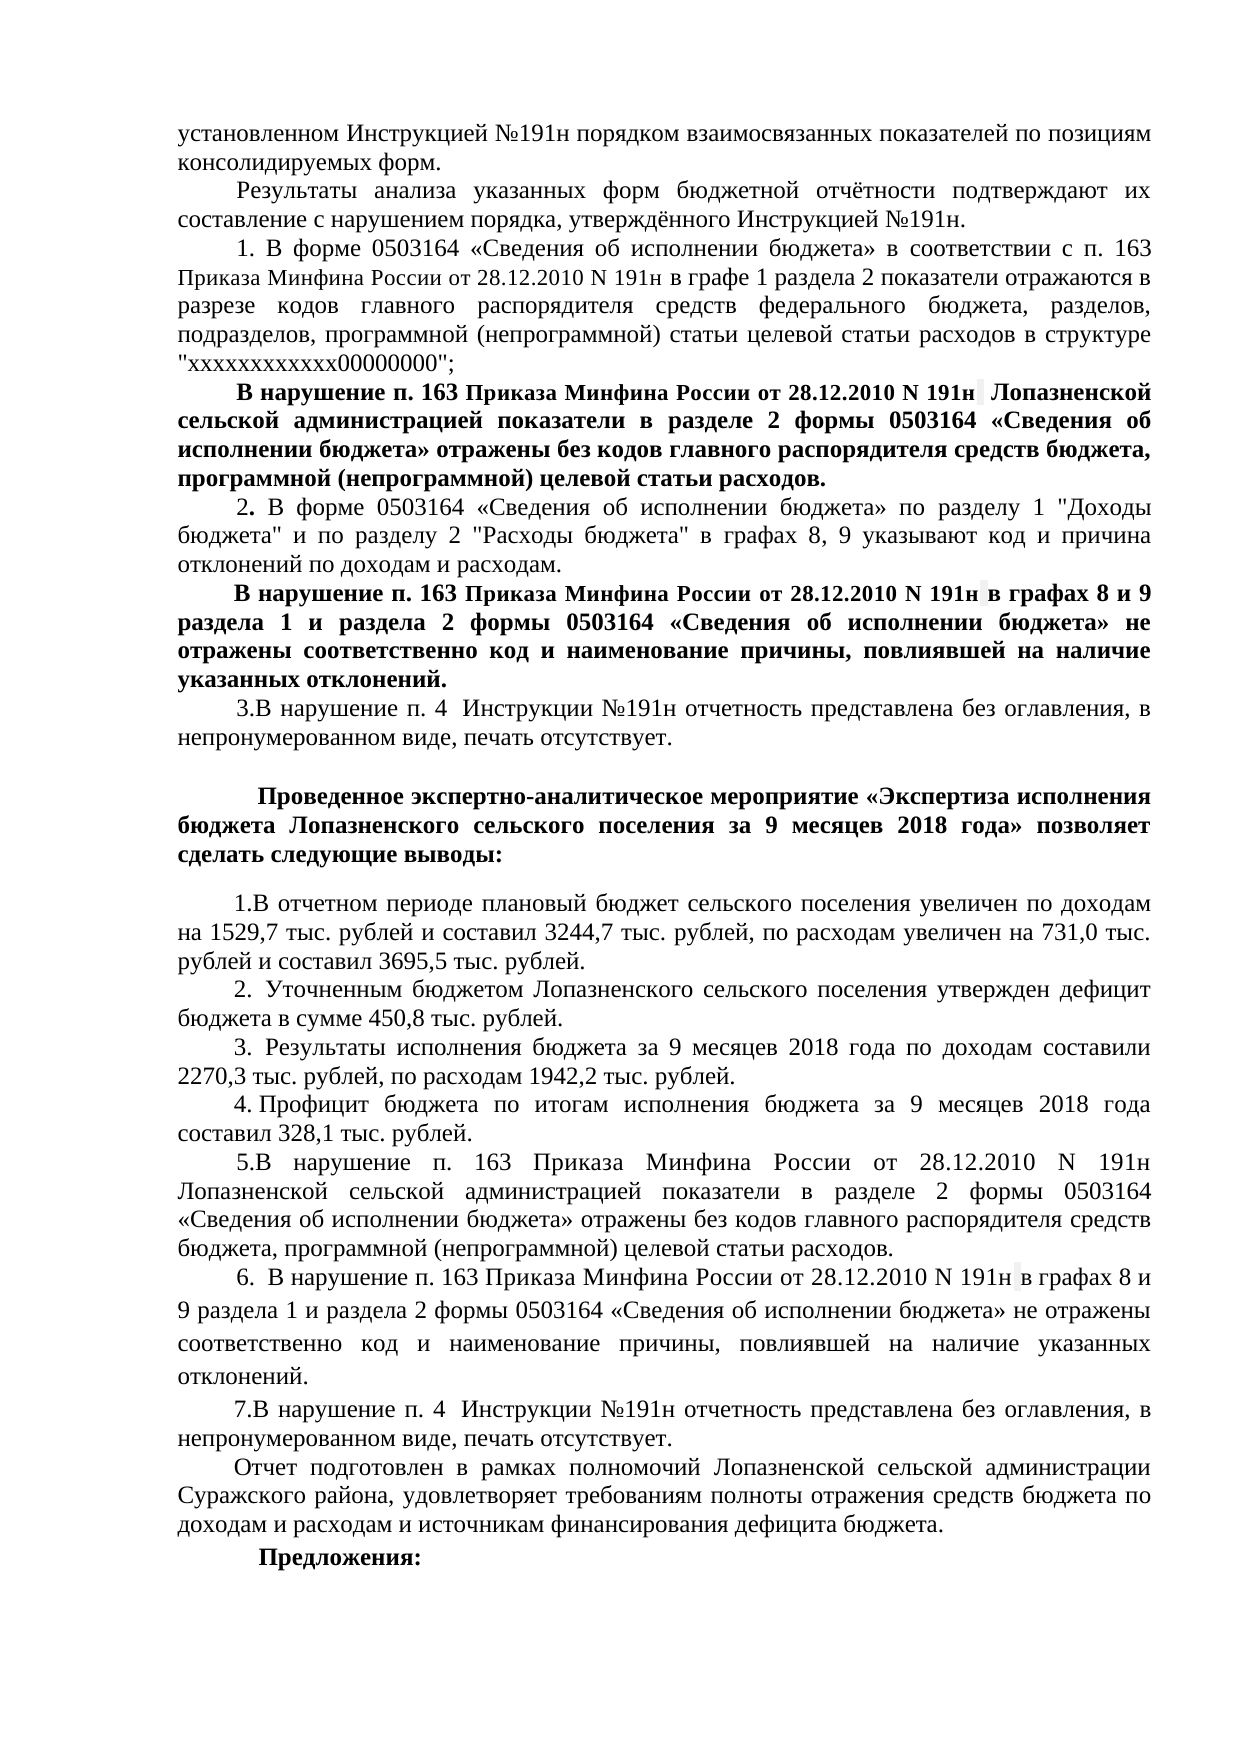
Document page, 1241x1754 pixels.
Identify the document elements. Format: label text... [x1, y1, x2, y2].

text Отчет подготовлен в рамках полномочий Лопазненской сельской администрации Суражского района, удовлетворяет требованиям полноты отражения средств бюджета по доходам и расходам и источникам финансирования дефицита бюджета. [177, 1452, 1152, 1538]
text Проведенное экспертно-аналитическое мероприятие «Экспертиза исполнения бюджета Лопазненского сельского поселения за 9 месяцев 2018 года» позволяет сделать следующие выводы: [177, 781, 1152, 867]
text Предложения: [177, 1538, 1152, 1571]
text В нарушение п. 163 Приказа Минфина России от 28.12.2010 N 191н в графах 8 и 9 раздела 1 и раздела 2 формы 0503164 «Сведения об исполнении бюджета» не отражены соответственно код и наименование причины, повлиявшей на наличие указанных отклонений. [177, 578, 1152, 693]
text 1.В отчетном периоде плановый бюджет сельского поселения увеличен по доходам на 1529,7 тыс. рублей и составил 3244,7 тыс. рублей, по расходам увеличен на 731,0 тыс. рублей и составил 3695,5 тыс. рублей. [177, 888, 1152, 974]
text Результаты анализа указанных форм бюджетной отчётности подтверждают их составление с нарушением порядка, утверждённого Инструкцией №191н. [177, 176, 1152, 233]
text В нарушение п. 163 Приказа Минфина России от 28.12.2010 N 191н Лопазненской сельской администрацией показатели в разделе 2 формы 0503164 «Сведения об исполнении бюджета» отражены без кодов главного распорядителя средств бюджета, программной (непрограммной) целевой статьи расходов. [177, 377, 1152, 492]
text 1. В форме 0503164 «Сведения об исполнении бюджета» в соответствии с п. 163 Приказа Минфина России от 28.12.2010 N 191н в графе 1 раздела 2 показатели отражаются в разрезе кодов главного распорядителя средств федерального бюджета, разделов, подразделов, программной (непрограммной) статьи целевой статьи расходов в структуре "xxxxxxxxxxxx00000000"; [177, 233, 1152, 377]
text 3.В нарушение п. 4 Инструкции №191н отчетность представлена без оглавления, в непронумерованном виде, печать отсутствует. [177, 693, 1152, 751]
text 2. В форме 0503164 «Сведения об исполнении бюджета» по разделу 1 "Доходы бюджета" и по разделу 2 "Расходы бюджета" в графах 8, 9 указывают код и причина отклонений по доходам и расходам. [177, 492, 1152, 578]
text 5.В нарушение п. 163 Приказа Минфина России от 28.12.2010 N 191н Лопазненской сельской администрацией показатели в разделе 2 формы 0503164 «Сведения об исполнении бюджета» отражены без кодов главного распорядителя средств бюджета, программной (непрограммной) целевой статьи расходов. [177, 1147, 1152, 1262]
text 4. Профицит бюджета по итогам исполнения бюджета за 9 месяцев 2018 года составил 328,1 тыс. рублей. [177, 1089, 1152, 1147]
text 3. Результаты исполнения бюджета за 9 месяцев 2018 года по доходам составили 2270,3 тыс. рублей, по расходам 1942,2 тыс. рублей. [177, 1032, 1152, 1089]
text 6. В нарушение п. 163 Приказа Минфина России от 28.12.2010 N 191н в графах 8 и 9 раздела 1 и раздела 2 формы 0503164 «Сведения об исполнении бюджета» не отражены соответственно код и наименование причины, повлиявшей на наличие указанных отклонений. [177, 1262, 1152, 1390]
text 2. Уточненным бюджетом Лопазненского сельского поселения утвержден дефицит бюджета в сумме 450,8 тыс. рублей. [177, 974, 1152, 1032]
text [177, 118, 1152, 176]
text 7.В нарушение п. 4 Инструкции №191н отчетность представлена без оглавления, в непронумерованном виде, печать отсутствует. [177, 1394, 1152, 1452]
